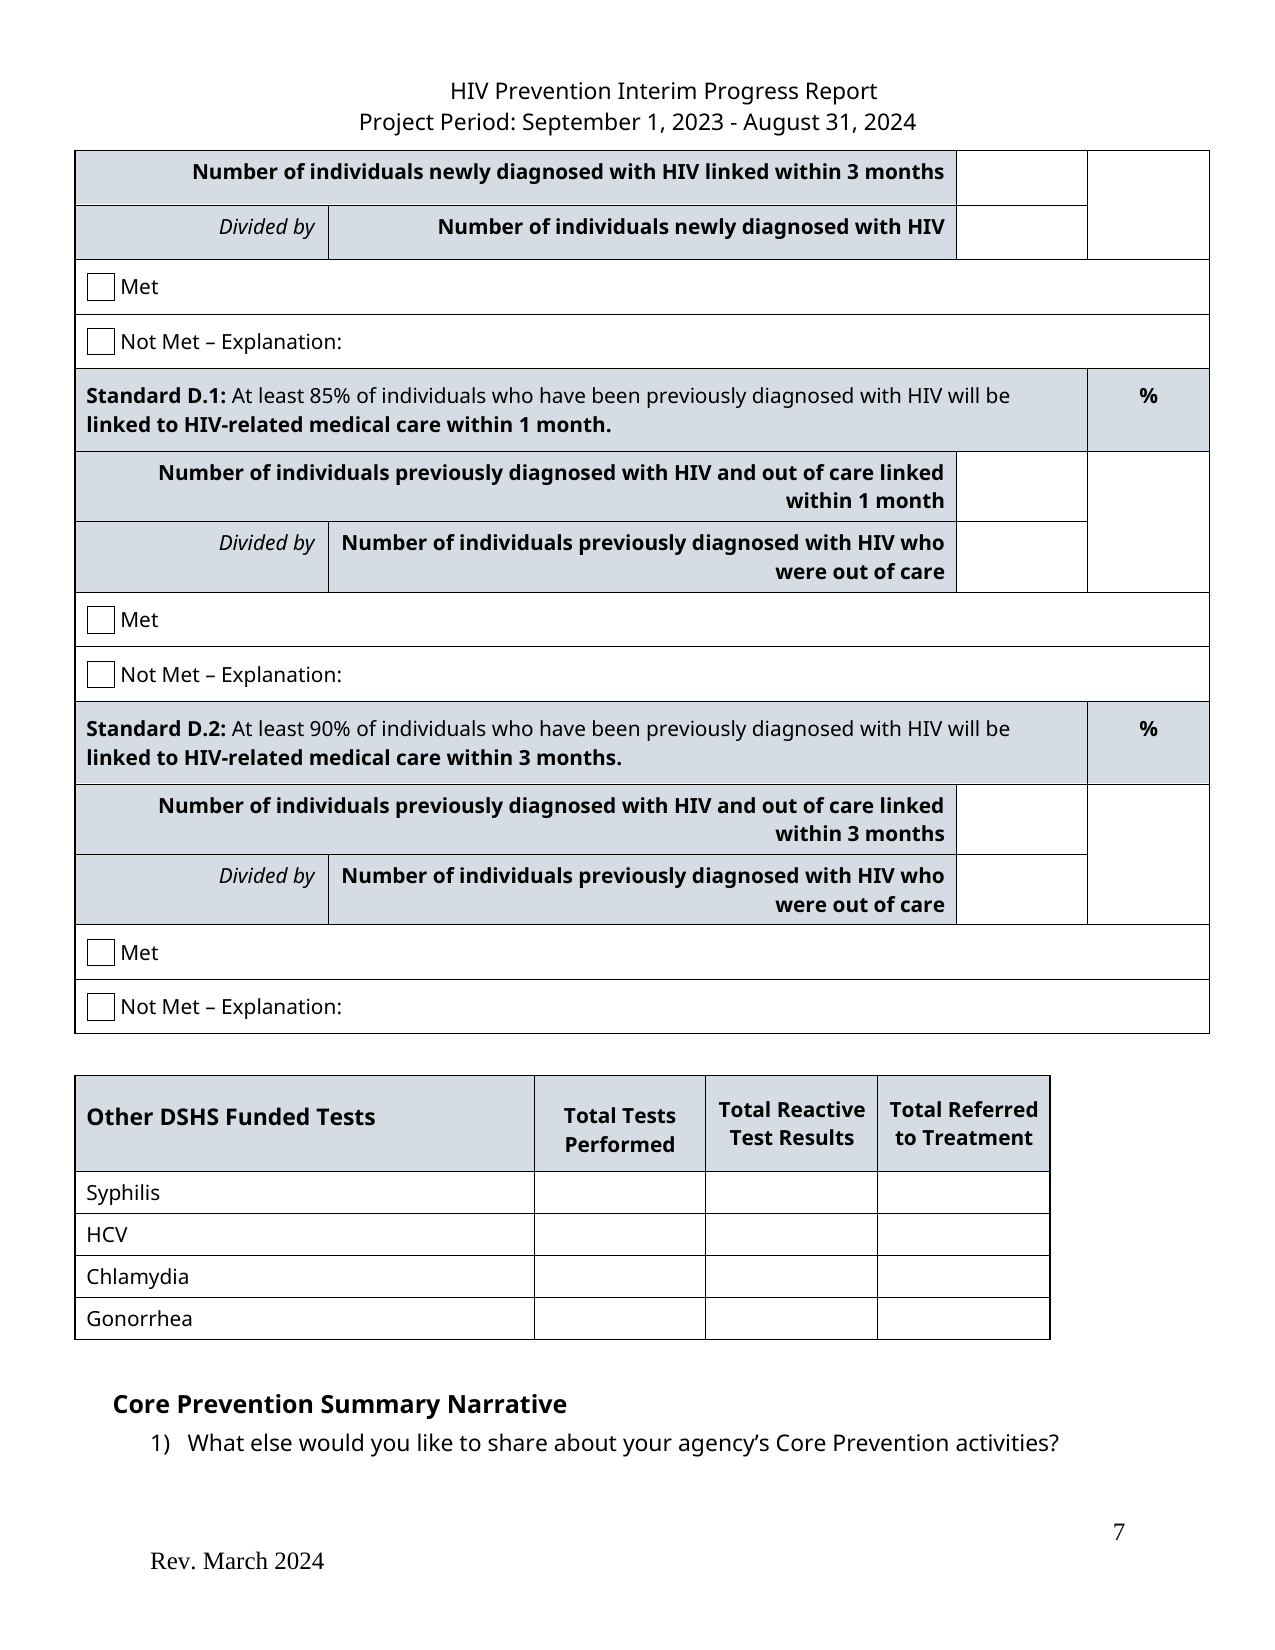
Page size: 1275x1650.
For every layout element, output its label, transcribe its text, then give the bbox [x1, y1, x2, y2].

table_cell [878, 1172, 1049, 1213]
table_cell [706, 1298, 877, 1339]
table_cell [1088, 785, 1209, 924]
table_cell Met [76, 593, 1209, 646]
table_cell [957, 206, 1087, 259]
table_cell Number of individuals previously diagnosed with HIV and out of care linked within 1 month [76, 452, 956, 521]
table_cell Chlamydia [76, 1256, 534, 1297]
table_cell HCV [76, 1214, 534, 1255]
table_cell [706, 1172, 877, 1213]
table_cell [535, 1256, 705, 1297]
table_cell [878, 1298, 1049, 1339]
table_cell [957, 452, 1087, 521]
table_cell Not Met – Explanation: [76, 315, 1209, 368]
table_cell Number of individuals newly diagnosed with HIV linked within 3 months [76, 151, 956, 204]
table_cell [957, 785, 1087, 854]
table_cell Divided by [76, 522, 328, 592]
table_cell [1088, 151, 1209, 259]
table_cell [957, 522, 1087, 592]
table_cell [957, 151, 1087, 204]
table_cell [535, 1298, 705, 1339]
table_header Total Reactive Test Results [706, 1076, 877, 1171]
table_cell Met [76, 260, 1209, 313]
list What else would you like to share about your agency’s Core Prevention activities? [150, 1427, 1125, 1458]
table_cell Standard D.1: At least 85% of individuals who have been previously diagnosed with HIV will be linked to HIV-related medical care within 1 month. [76, 369, 1087, 451]
table_cell Number of individuals previously diagnosed with HIV who were out of care [329, 855, 956, 924]
table_cell [878, 1256, 1049, 1297]
table_cell Gonorrhea [76, 1298, 534, 1339]
table_cell Number of individuals previously diagnosed with HIV and out of care linked within 3 months [76, 785, 956, 854]
table_cell [535, 1214, 705, 1255]
table_cell Not Met – Explanation: [76, 647, 1209, 701]
table_cell [706, 1214, 877, 1255]
table_cell Standard D.2: At least 90% of individuals who have been previously diagnosed with HIV will be linked to HIV-related medical care within 3 months. [76, 702, 1087, 783]
table_cell Syphilis [76, 1172, 534, 1213]
table_cell [706, 1256, 877, 1297]
table_header Total Referred to Treatment [878, 1076, 1049, 1171]
table_cell Number of individuals newly diagnosed with HIV [329, 206, 956, 259]
table_cell % [1088, 369, 1209, 451]
table_header Total Tests Performed [535, 1076, 705, 1171]
table_cell [1088, 452, 1209, 592]
table_cell [878, 1214, 1049, 1255]
table_cell Divided by [76, 855, 328, 924]
table_cell % [1088, 702, 1209, 783]
table_cell Not Met – Explanation: [76, 980, 1209, 1033]
table_header Other DSHS Funded Tests [76, 1076, 534, 1171]
table_cell Met [76, 925, 1209, 979]
table_cell [535, 1172, 705, 1213]
table_cell Number of individuals previously diagnosed with HIV who were out of care [329, 522, 956, 592]
text Core Prevention Summary Narrative [112, 1386, 1125, 1420]
table_cell [957, 855, 1087, 924]
table_cell Divided by [76, 206, 328, 259]
